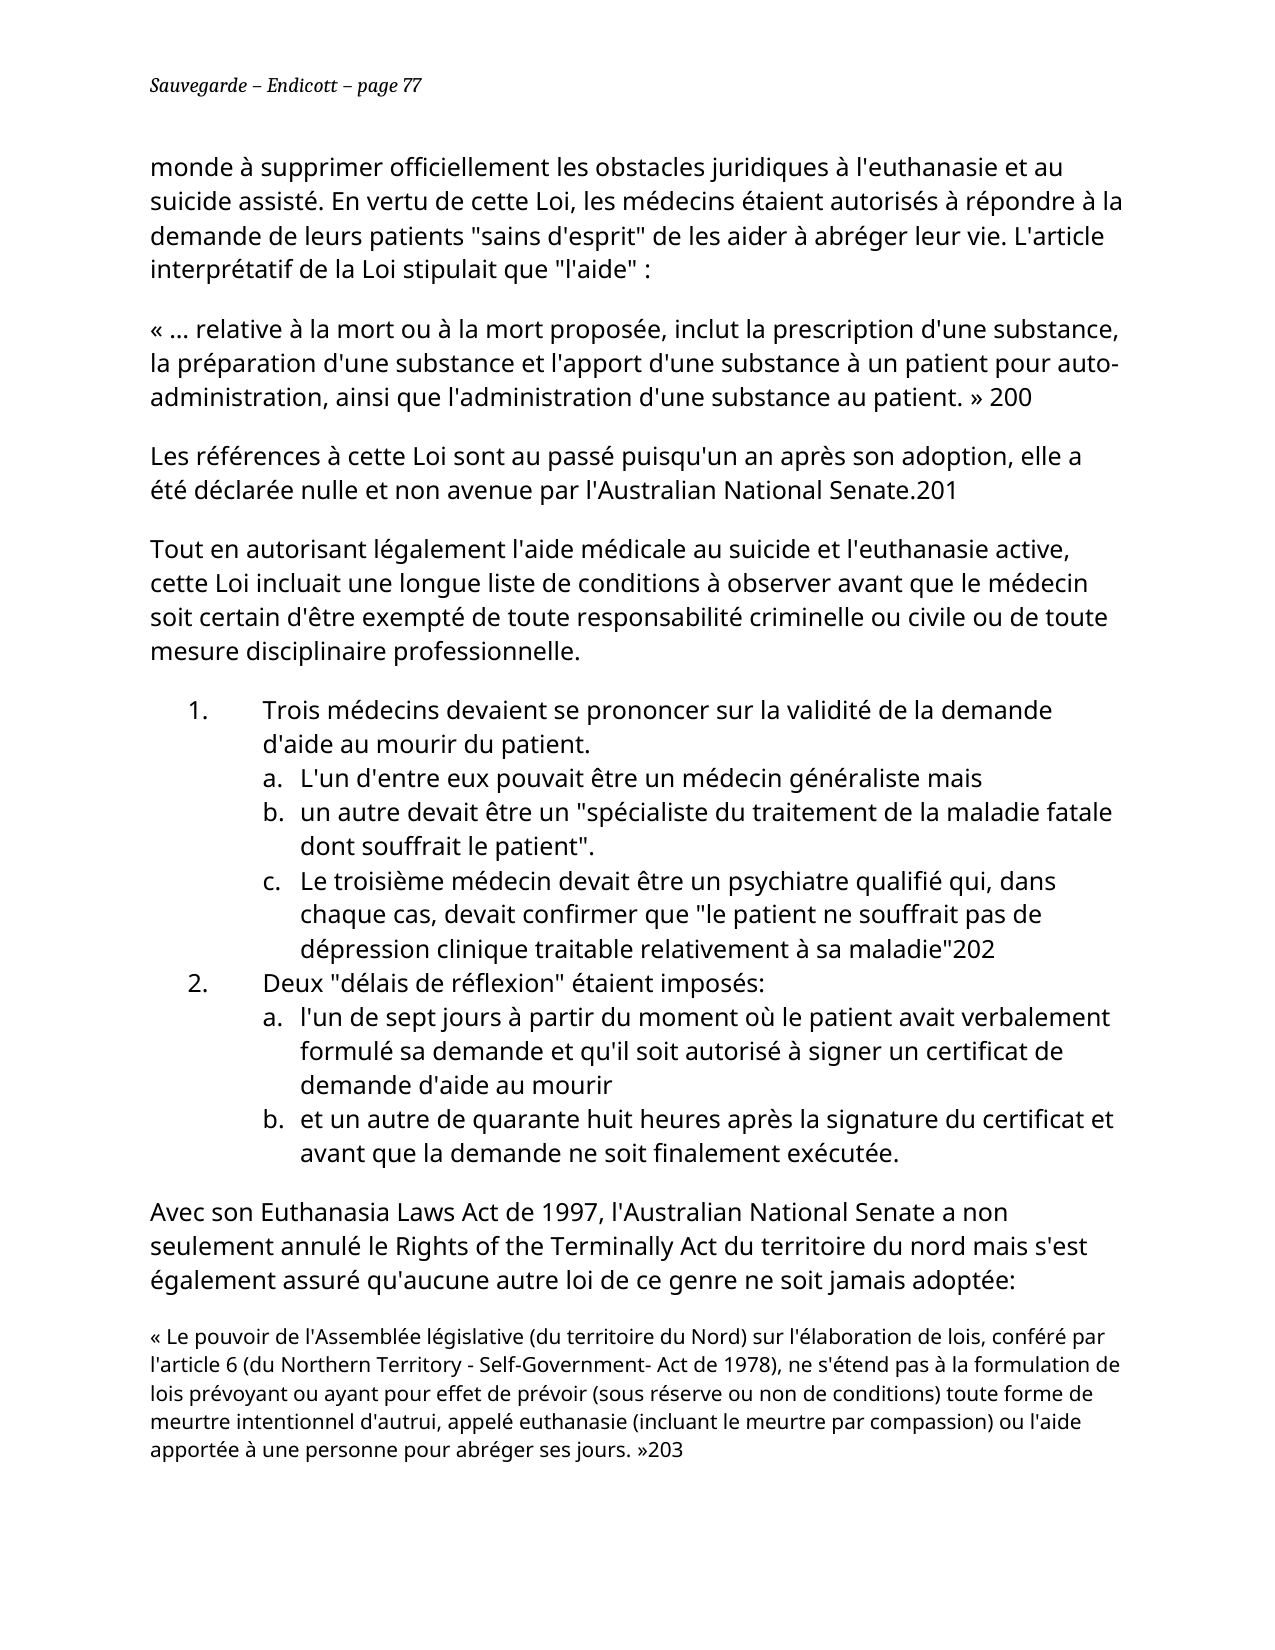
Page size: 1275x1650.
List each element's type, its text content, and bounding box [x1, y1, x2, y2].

text « Le pouvoir de l'Assemblée législative (du territoire du Nord) sur l'élaboration de lois, conféré par l'article 6 (du Northern Territory - Self-Government- Act de 1978), ne s'étend pas à la formulation de lois prévoyant ou ayant pour effet de prévoir (sous réserve ou non de conditions) toute forme de meurtre intentionnel d'autrui, appelé euthanasie (incluant le meurtre par compassion) ou l'aide apportée à une personne pour abréger ses jours. »203 [150, 1322, 1125, 1464]
text « … relative à la mort ou à la mort proposée, inclut la prescription d'une substance, la préparation d'une substance et l'apport d'une substance à un patient pour auto-administration, ainsi que l'administration d'une substance au patient. » 200 [150, 311, 1125, 413]
text Avec son Euthanasia Laws Act de 1997, l'Australian National Senate a non seulement annulé le Rights of the Terminally Act du territoire du nord mais s'est également assuré qu'aucune autre loi de ce genre ne soit jamais adoptée: [150, 1195, 1125, 1297]
text Les références à cette Loi sont au passé puisqu'un an après son adoption, elle a été déclarée nulle et non avenue par l'Australian National Senate.201 [150, 438, 1125, 507]
list un autre devait être un "spécialiste du traitement de la maladie fatale dont souffrait le patient". [262, 795, 1125, 863]
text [150, 150, 1125, 286]
list et un autre de quarante huit heures après la signature du certificat et avant que la demande ne soit finalement exécutée. [262, 1102, 1125, 1170]
list Deux "délais de réflexion" étaient imposés: [187, 965, 1125, 999]
list l'un de sept jours à partir du moment où le patient avait verbalement formulé sa demande et qu'il soit autorisé à signer un certificat de demande d'aide au mourir [262, 999, 1125, 1102]
list Trois médecins devaient se prononcer sur la validité de la demande d'aide au mourir du patient. [187, 693, 1125, 761]
list Le troisième médecin devait être un psychiatre qualifié qui, dans chaque cas, devait confirmer que "le patient ne souffrait pas de dépression clinique traitable relativement à sa maladie"202 [262, 863, 1125, 965]
list L'un d'entre eux pouvait être un médecin généraliste mais [262, 761, 1125, 795]
text Tout en autorisant légalement l'aide médicale au suicide et l'euthanasie active, cette Loi incluait une longue liste de conditions à observer avant que le médecin soit certain d'être exempté de toute responsabilité criminelle ou civile ou de toute mesure disciplinaire professionnelle. [150, 532, 1125, 668]
